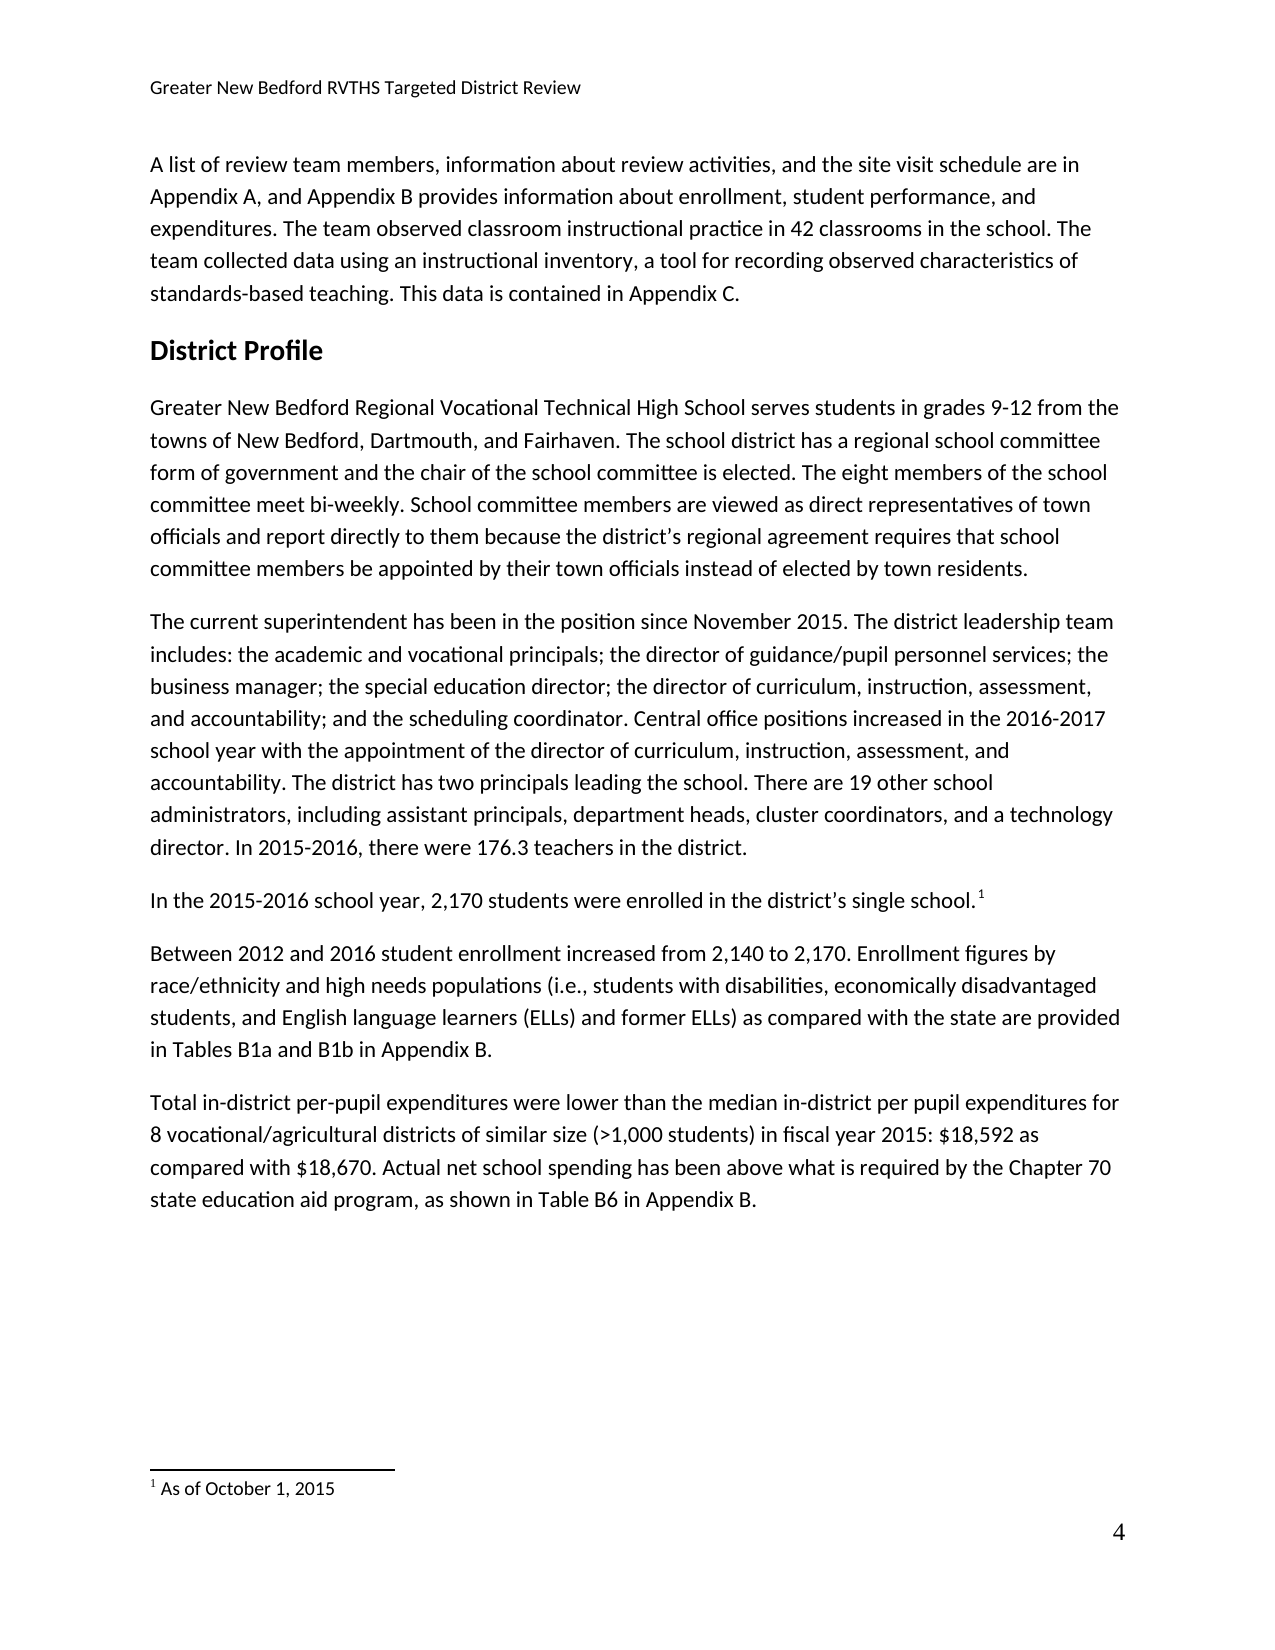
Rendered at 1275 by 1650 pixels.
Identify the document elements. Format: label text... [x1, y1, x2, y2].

text In the 2015-2016 school year, 2,170 students were enrolled in the district’s single school. [150, 886, 1125, 914]
text District Profile [150, 332, 1125, 367]
text Between 2012 and 2016 student enrollment increased from 2,140 to 2,170. Enrollment figures by race/ethnicity and high needs populations (i.e., students with disabilities, economically disadvantaged students, and English language learners (ELLs) and former ELLs) as compared with the state are provided in Tables B1a and B1b in Appendix B. [150, 939, 1125, 1063]
text A list of review team members, information about review activities, and the site visit schedule are in Appendix A, and Appendix B provides information about enrollment, student performance, and expenditures. The team observed classroom instructional practice in 42 classrooms in the school. The team collected data using an instructional inventory, a tool for recording observed characteristics of standards-based teaching. This data is contained in Appendix C. [150, 150, 1125, 307]
text Greater New Bedford Regional Vocational Technical High School serves students in grades 9-12 from the towns of New Bedford, Dartmouth, and Fairhaven. The school district has a regional school committee form of government and the chair of the school committee is elected. The eight members of the school committee meet bi-weekly. School committee members are viewed as direct representatives of town officials and report directly to them because the district’s regional agreement requires that school committee members be appointed by their town officials instead of elected by town residents. [150, 393, 1125, 582]
text The current superintendent has been in the position since November 2015. The district leadership team includes: the academic and vocational principals; the director of guidance/pupil personnel services; the business manager; the special education director; the director of curriculum, instruction, assessment, and accountability; and the scheduling coordinator. Central office positions increased in the 2016-2017 school year with the appointment of the director of curriculum, instruction, assessment, and accountability. The district has two principals leading the school. There are 19 other school administrators, including assistant principals, department heads, cluster coordinators, and a technology director. In 2015-2016, there were 176.3 teachers in the district. [150, 607, 1125, 861]
text Total in-district per-pupil expenditures were lower than the median in-district per pupil expenditures for 8 vocational/agricultural districts of similar size (>1,000 students) in fiscal year 2015: $18,592 as compared with $18,670. Actual net school spending has been above what is required by the Chapter 70 state education aid program, as shown in Table B6 in Appendix B. [150, 1088, 1125, 1213]
